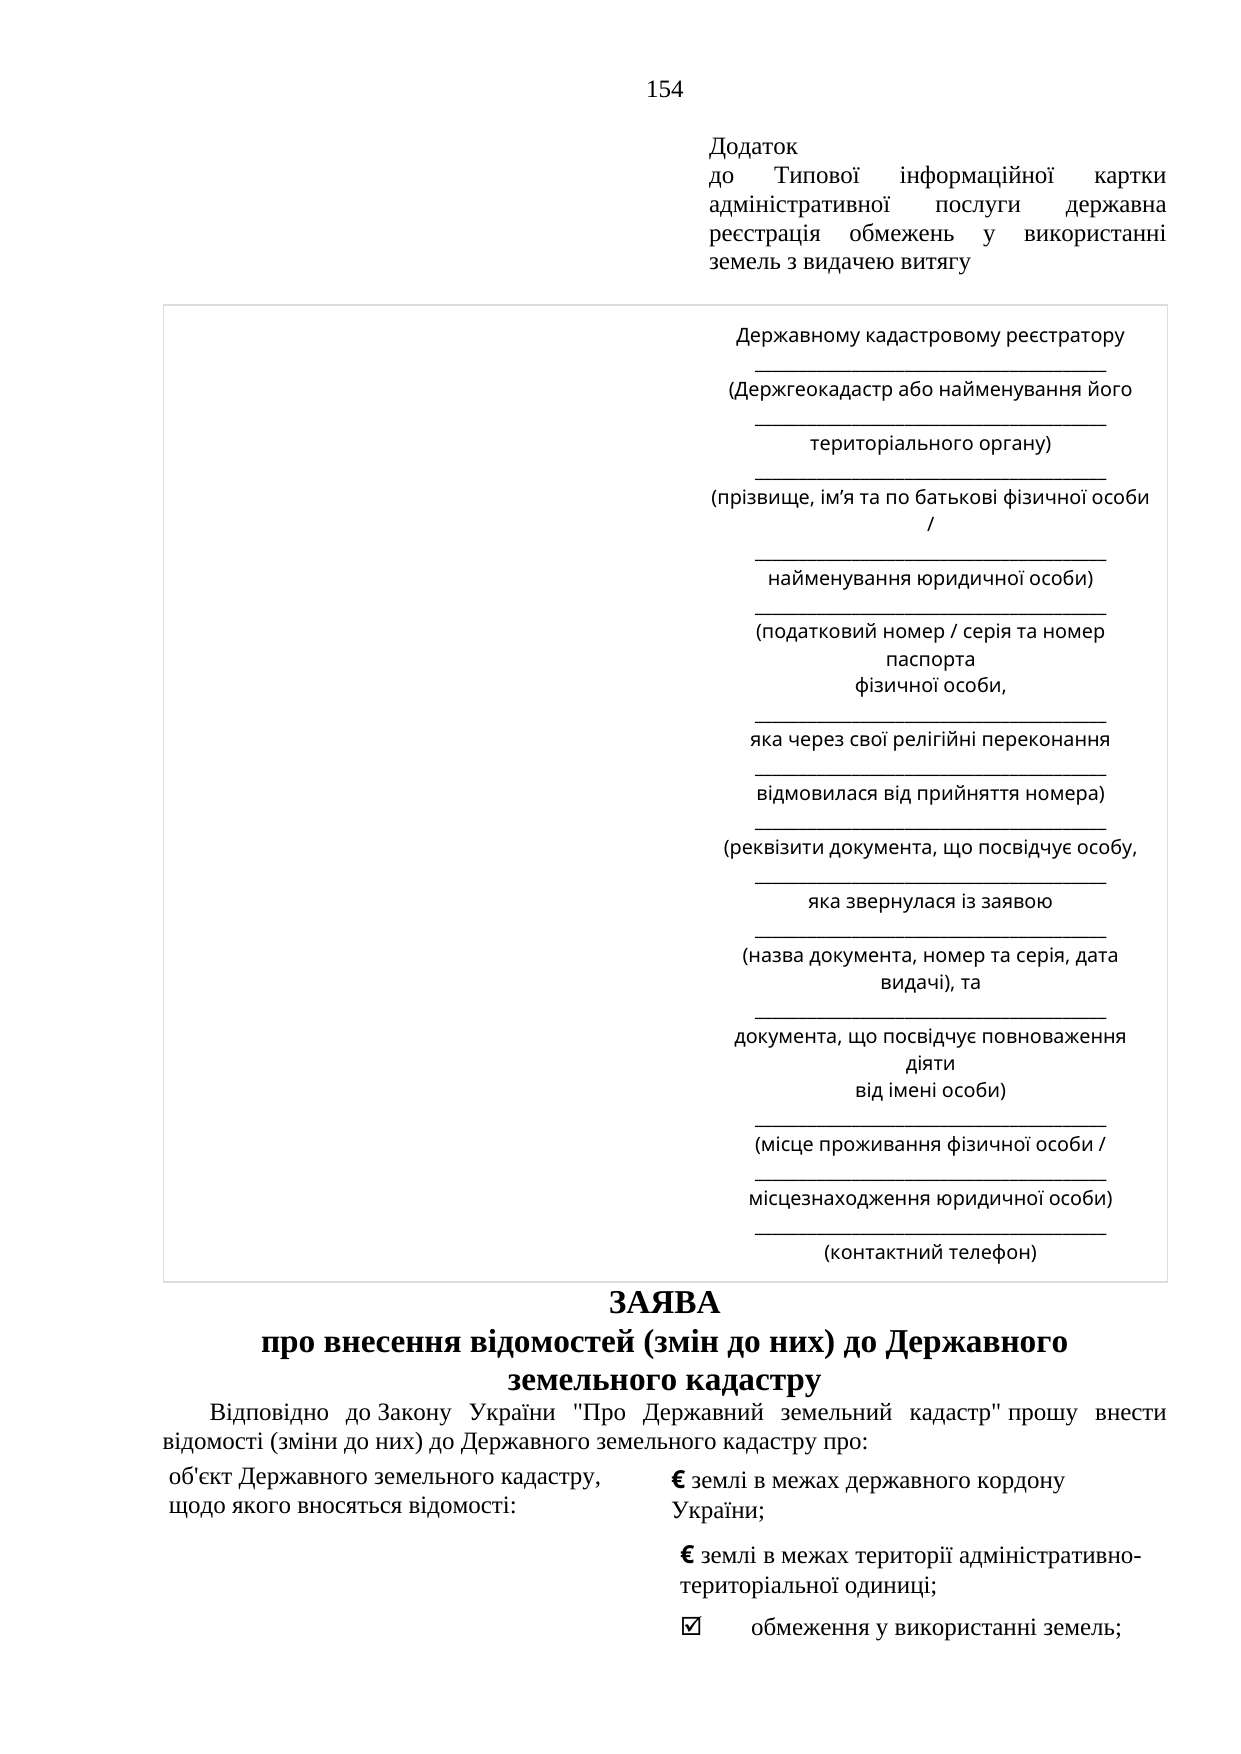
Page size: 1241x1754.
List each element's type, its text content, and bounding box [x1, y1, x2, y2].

table_header Державному кадастровому реєстратору ________________________________________ (Держгеокадастр або найменування його ________________________________________ територіального органу) ________________________________________ (прізвище, ім’я та по батькові фізичної особи / ________________________________________ найменування юридичної особи) ________________________________________ (податковий номер / серія та номер паспорта фізичної особи, ________________________________________ яка через свої релігійні переконання ________________________________________ відмовилася від прийняття номера) ________________________________________ (реквізити документа, що посвідчує особу, ________________________________________ яка звернулася із заявою ________________________________________ (назва документа, номер та серія, дата видачі), та ________________________________________ документа, що посвідчує повноваження діяти від імені особи) ________________________________________ (місце проживання фізичної особи / ________________________________________ місцезнаходження юридичної особи) ________________________________________ (контактний телефон) [164, 306, 1167, 1281]
text Додаток [709, 131, 1167, 160]
text до Типової інформаційної картки адміністративної послуги державна реєстрація обмежень у використанні земель з видачею витягу [709, 160, 1167, 275]
text Відповідно до Закону України "Про Державний земельний кадастр" прошу внести відомості (зміни до них) до Державного земельного кадастру про: [162, 1397, 1167, 1455]
table_header об'єкт Державного земельного кадастру, щодо якого вносяться відомості: [163, 1455, 664, 1647]
table_cell обмеження у використанні земель; [665, 1606, 1167, 1647]
text ЗАЯВА про внесення відомостей (змін до них) до Державного земельного кадастру [209, 1283, 1120, 1397]
table_header € землі в межах державного кордону України; [665, 1455, 1167, 1530]
table_cell € землі в межах території адміністративно-територіальної одиниці; [665, 1530, 1167, 1606]
